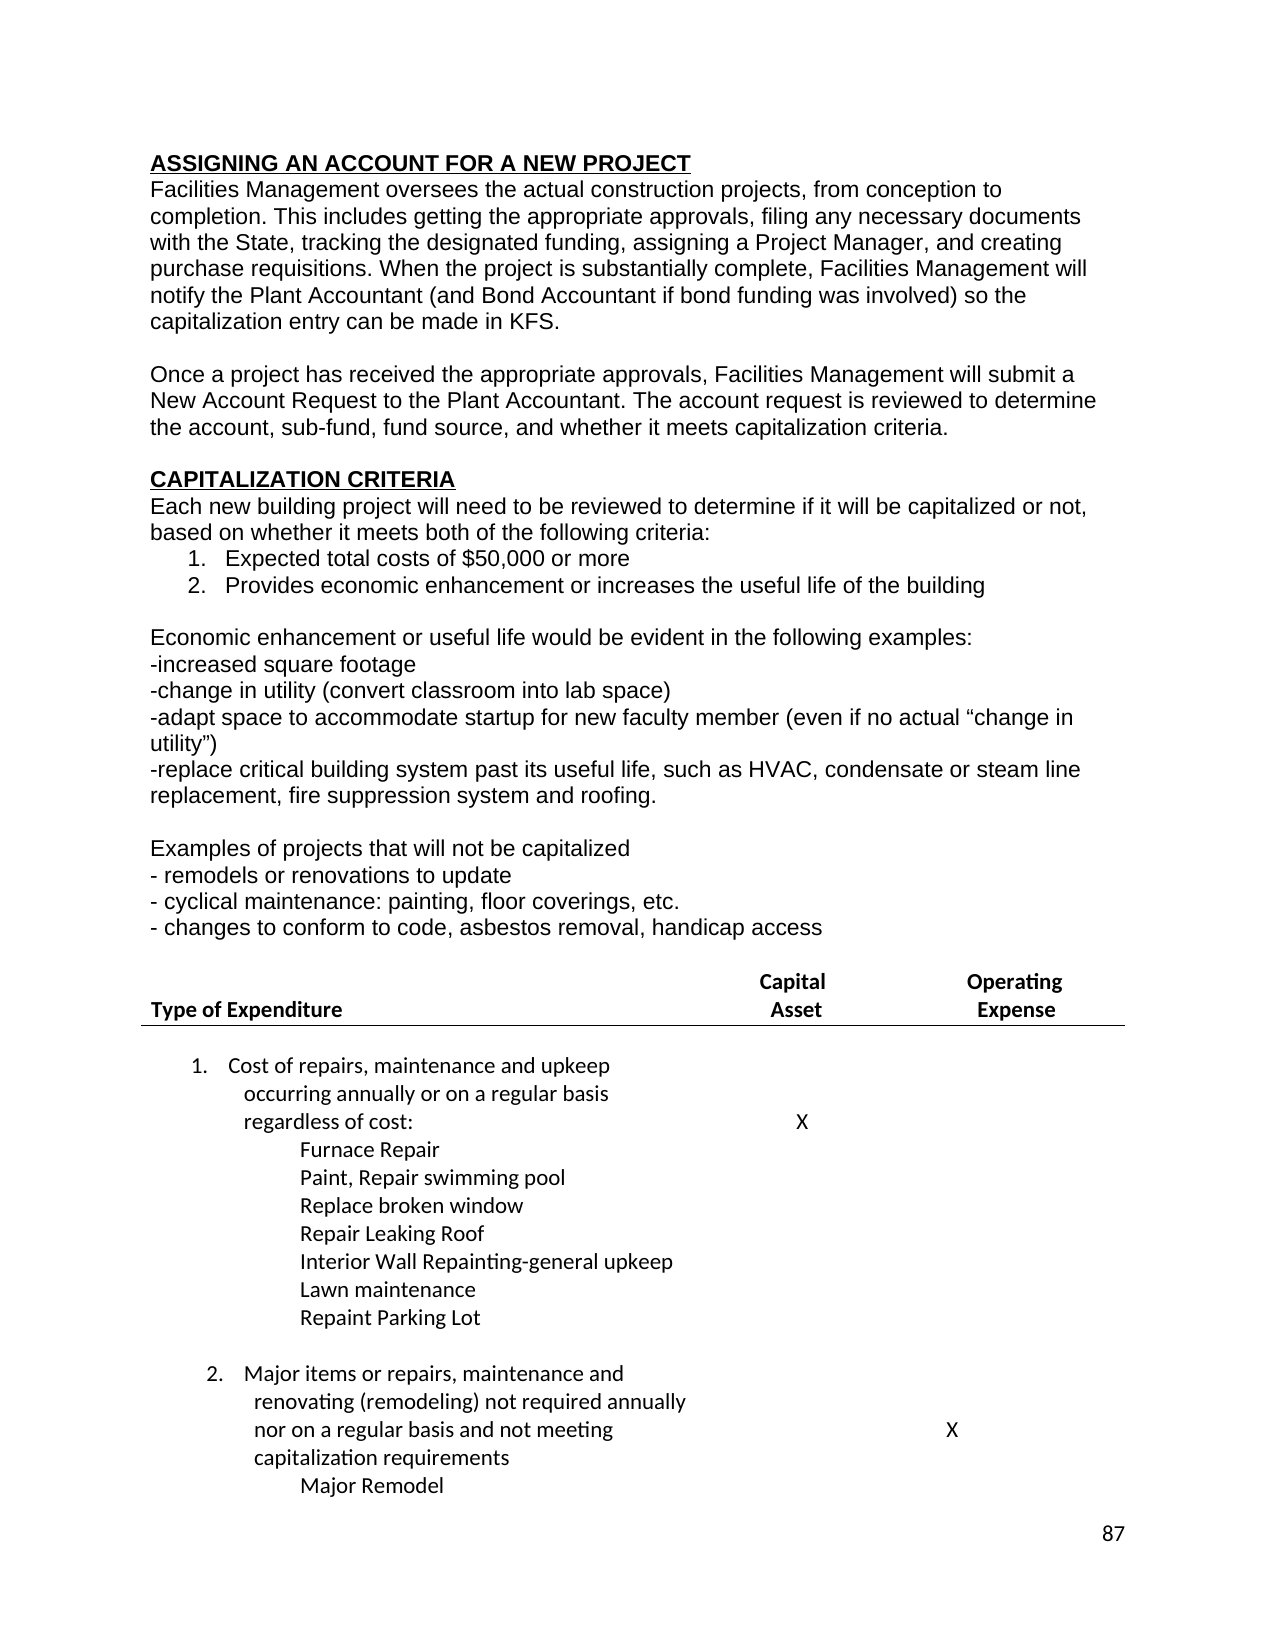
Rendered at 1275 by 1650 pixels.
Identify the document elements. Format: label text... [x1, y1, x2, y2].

text Examples of projects that will not be capitalized [150, 835, 1125, 862]
text Once a project has received the appropriate approvals, Facilities Management will submit a New Account Request to the Plant Accountant. The account request is reviewed to determine the account, sub-fund, fund source, and whether it meets capitalization criteria. [150, 361, 1125, 440]
text Economic enhancement or useful life would be evident in the following examples: [150, 624, 1125, 651]
text - remodels or renovations to update [150, 862, 1125, 888]
subtitle ASSIGNING AN ACCOUNT FOR A NEW PROJECT [150, 150, 1125, 176]
text Furnace Repair [228, 1135, 1125, 1163]
text Facilities Management oversees the actual construction projects, from conception to completion. This includes getting the appropriate approvals, filing any necessary documents with the State, tracking the designated funding, assigning a Project Manager, and creating purchase requisitions. When the project is substantially complete, Facilities Management will notify the Plant Accountant (and Bond Accountant if bond funding was involved) so the capitalization entry can be made in KFS. [150, 176, 1125, 334]
text nor on a regular basis and not meeting X [228, 1415, 1125, 1443]
text capitalization requirements [228, 1443, 1125, 1471]
text -replace critical building system past its useful life, such as HVAC, condensate or steam line replacement, fire suppression system and roofing. [150, 756, 1125, 809]
text Replace broken window [228, 1191, 1125, 1219]
text renovating (remodeling) not required annually [228, 1387, 1125, 1415]
text -increased square footage [150, 651, 1125, 677]
text Repair Leaking Roof [228, 1219, 1125, 1247]
text -adapt space to accommodate startup for new faculty member (even if no actual “change in utility”) [150, 703, 1125, 756]
text occurring annually or on a regular basis [244, 1079, 1125, 1107]
text Paint, Repair swimming pool [228, 1163, 1125, 1191]
text Type of Expenditure Asset Expense [141, 995, 1125, 1025]
text -change in utility (convert classroom into lab space) [150, 677, 1125, 703]
text regardless of cost: X [244, 1107, 1125, 1135]
text Capital Operating [141, 967, 1125, 995]
list Cost of repairs, maintenance and upkeep [191, 1051, 1125, 1079]
text Interior Wall Repainting-general upkeep [228, 1247, 1125, 1275]
text - cyclical maintenance: painting, floor coverings, etc. [150, 888, 1125, 914]
list Expected total costs of $50,000 or more [187, 545, 1125, 572]
text Repaint Parking Lot [228, 1303, 1125, 1331]
list Provides economic enhancement or increases the useful life of the building [187, 572, 1125, 598]
text Lawn maintenance [228, 1275, 1125, 1303]
text - changes to conform to code, asbestos removal, handicap access [150, 914, 1125, 941]
subtitle CAPITALIZATION CRITERIA [150, 466, 1125, 493]
text Major Remodel [228, 1471, 1125, 1499]
text Each new building project will need to be reviewed to determine if it will be capitalized or not, based on whether it meets both of the following criteria: [150, 493, 1125, 545]
list Major items or repairs, maintenance and [206, 1359, 1125, 1387]
